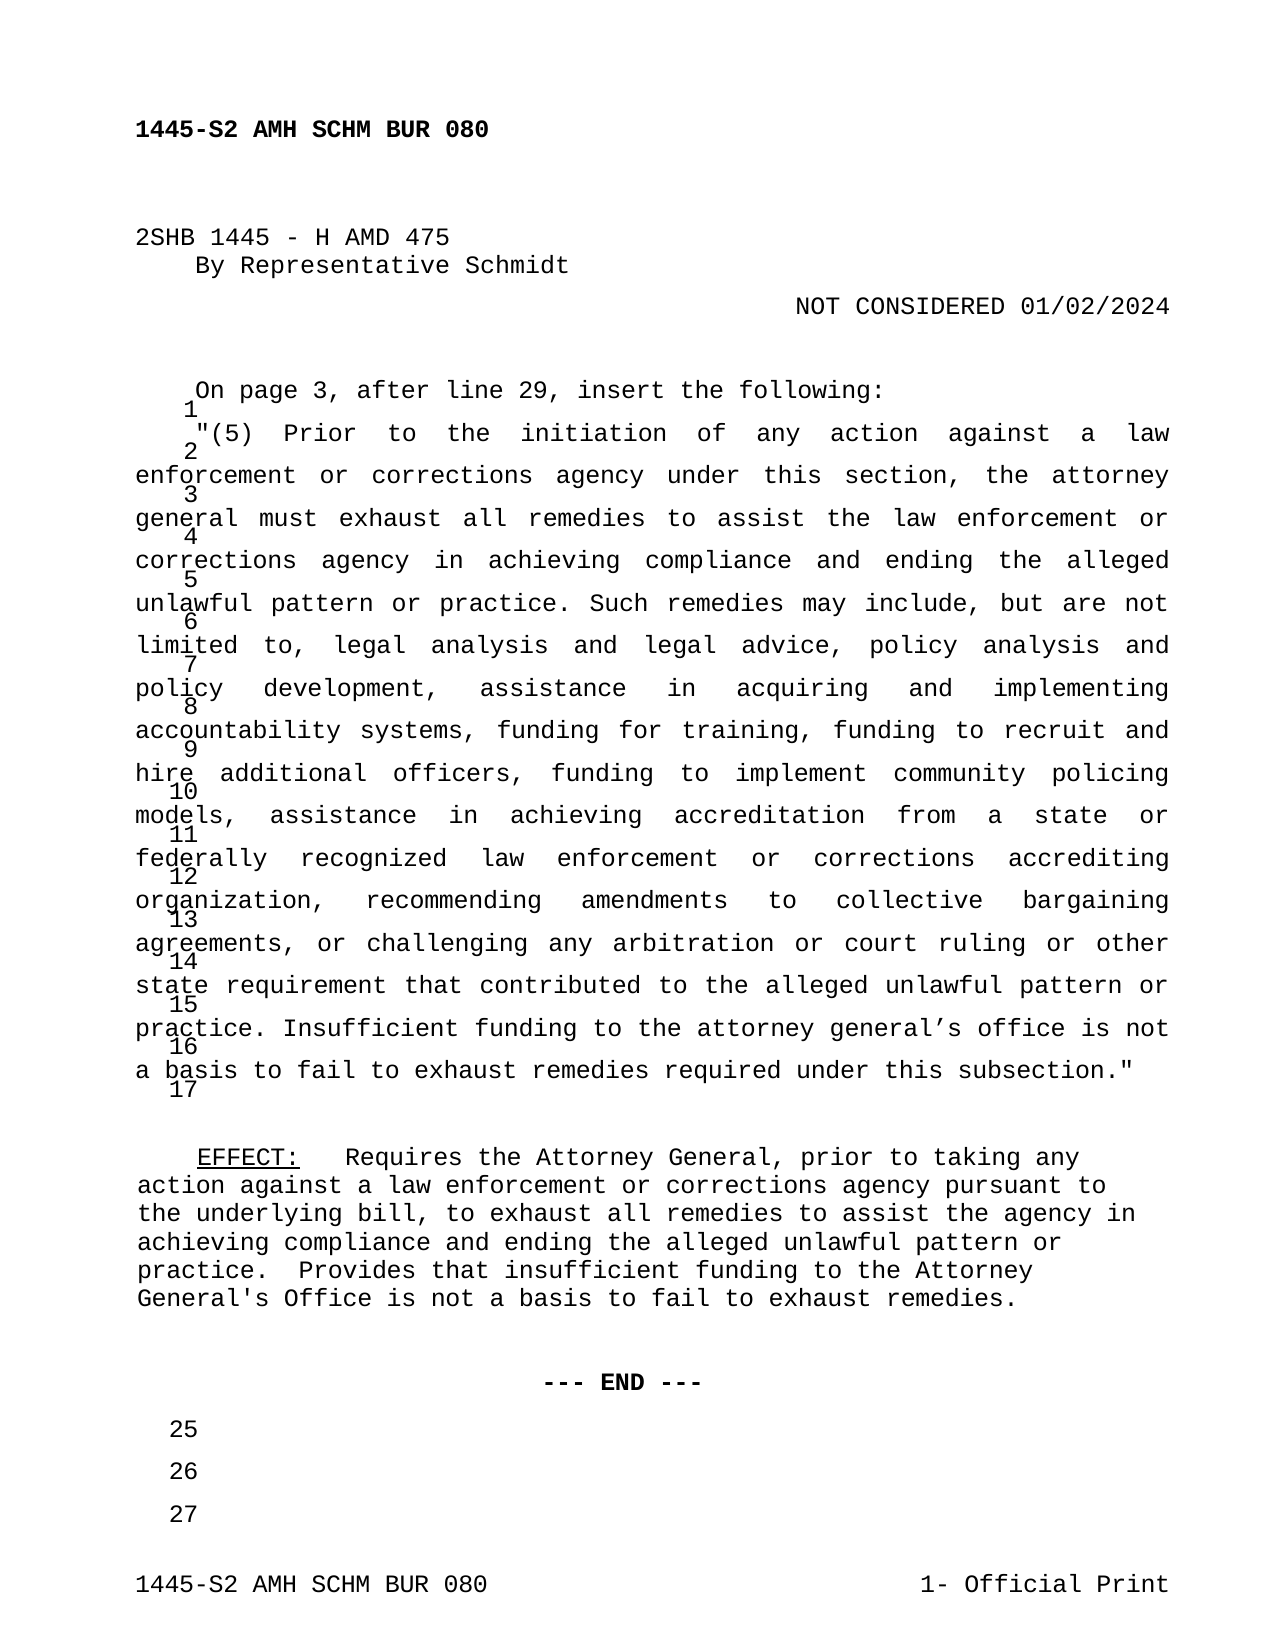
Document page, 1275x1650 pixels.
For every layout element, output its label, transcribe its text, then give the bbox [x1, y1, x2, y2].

text - [135, 224, 1170, 252]
text "(5) Prior to the initiation of any action against a law enforcement or corrections agency under this section, the attorney general must exhaust all remedies to assist the law enforcement or corrections agency in achieving compliance and ending the alleged unlawful pattern or practice. Such remedies may include, but are not limited to, legal analysis and legal advice, policy analysis and policy development, assistance in acquiring and implementing accountability systems, funding for training, funding to recruit and hire additional officers, funding to implement community policing models, assistance in achieving accreditation from a state or federally recognized law enforcement or corrections accrediting organization, recommending amendments to collective bargaining agreements, or challenging any arbitration or court ruling or other state requirement that contributed to the alleged unlawful pattern or practice. Insufficient funding to the attorney general’s office is not a basis to fail to exhaust remedies required under this subsection." [135, 407, 1170, 1087]
text On page 3, after line 29, insert the following: [135, 365, 1170, 407]
text --- END --- [75, 1357, 1170, 1399]
